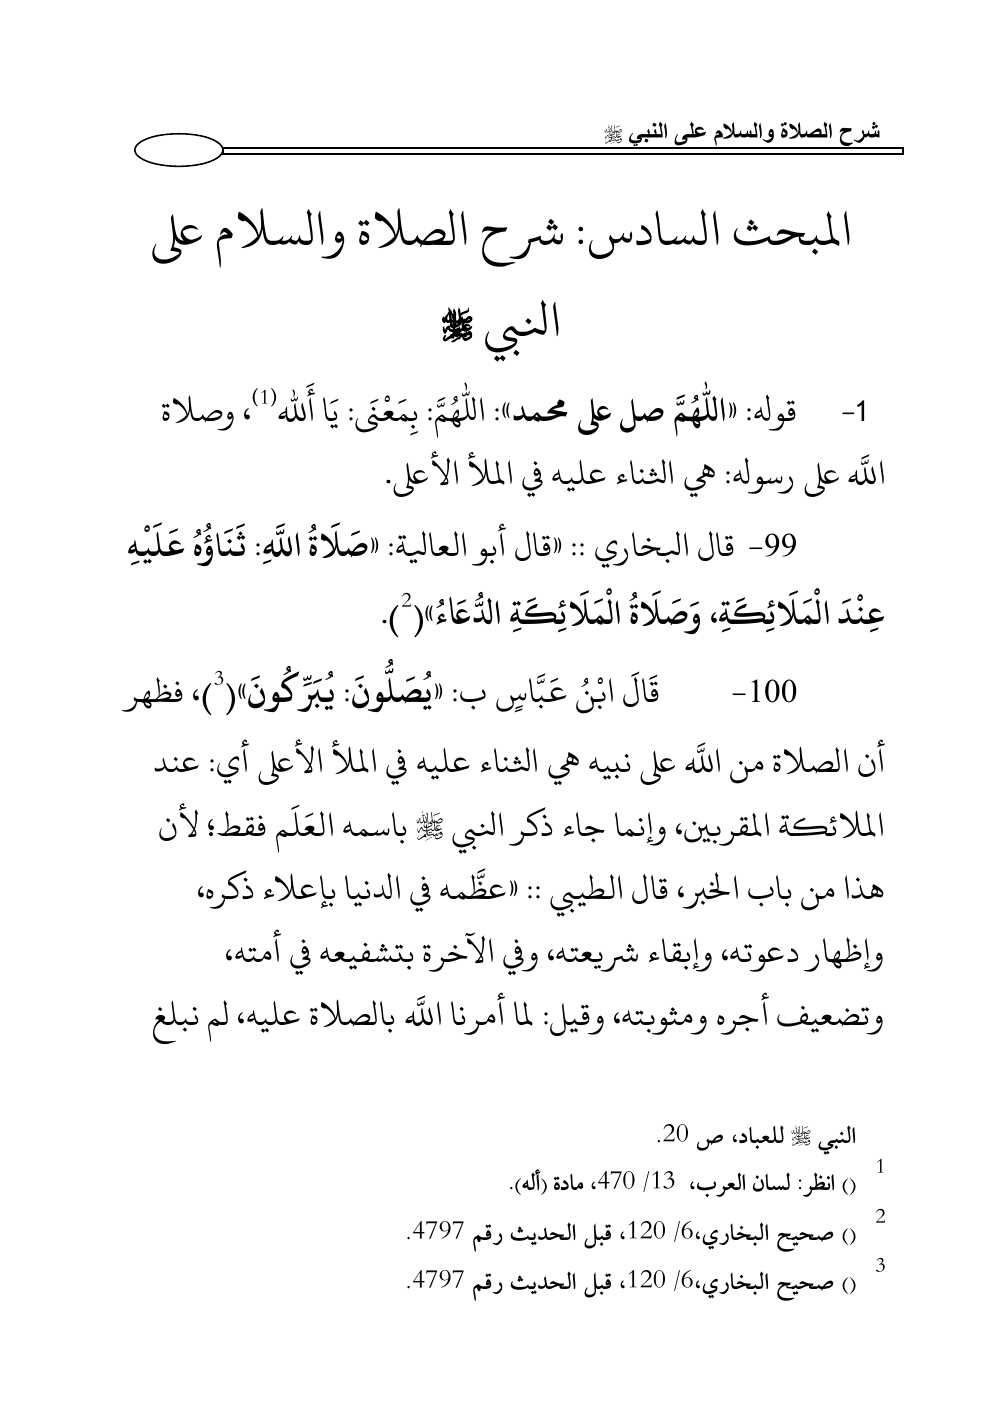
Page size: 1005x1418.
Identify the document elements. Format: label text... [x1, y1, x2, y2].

list قوله: «اللهم صل على محمد»: اللهم: بِمَعْنَى: يَا أَلله()، وصلاة اللَّه على رسوله: هي الثناء عليه في الملأ الأعلى. [118, 379, 886, 506]
text المبحث السادس: شرح الصلاة والسلام على النبي [118, 184, 886, 367]
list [118, 661, 886, 1047]
list قال البخاري :: «قال أبو العالية: «صَلَاةُ اللَّهِ: ثَنَاؤُهُ عَلَيْهِ عِنْدَ الْمَلَائِكَةِ، وَصَلَاةُ الْمَلَائِكَةِ الدُّعَاءُ»(). [118, 514, 886, 652]
